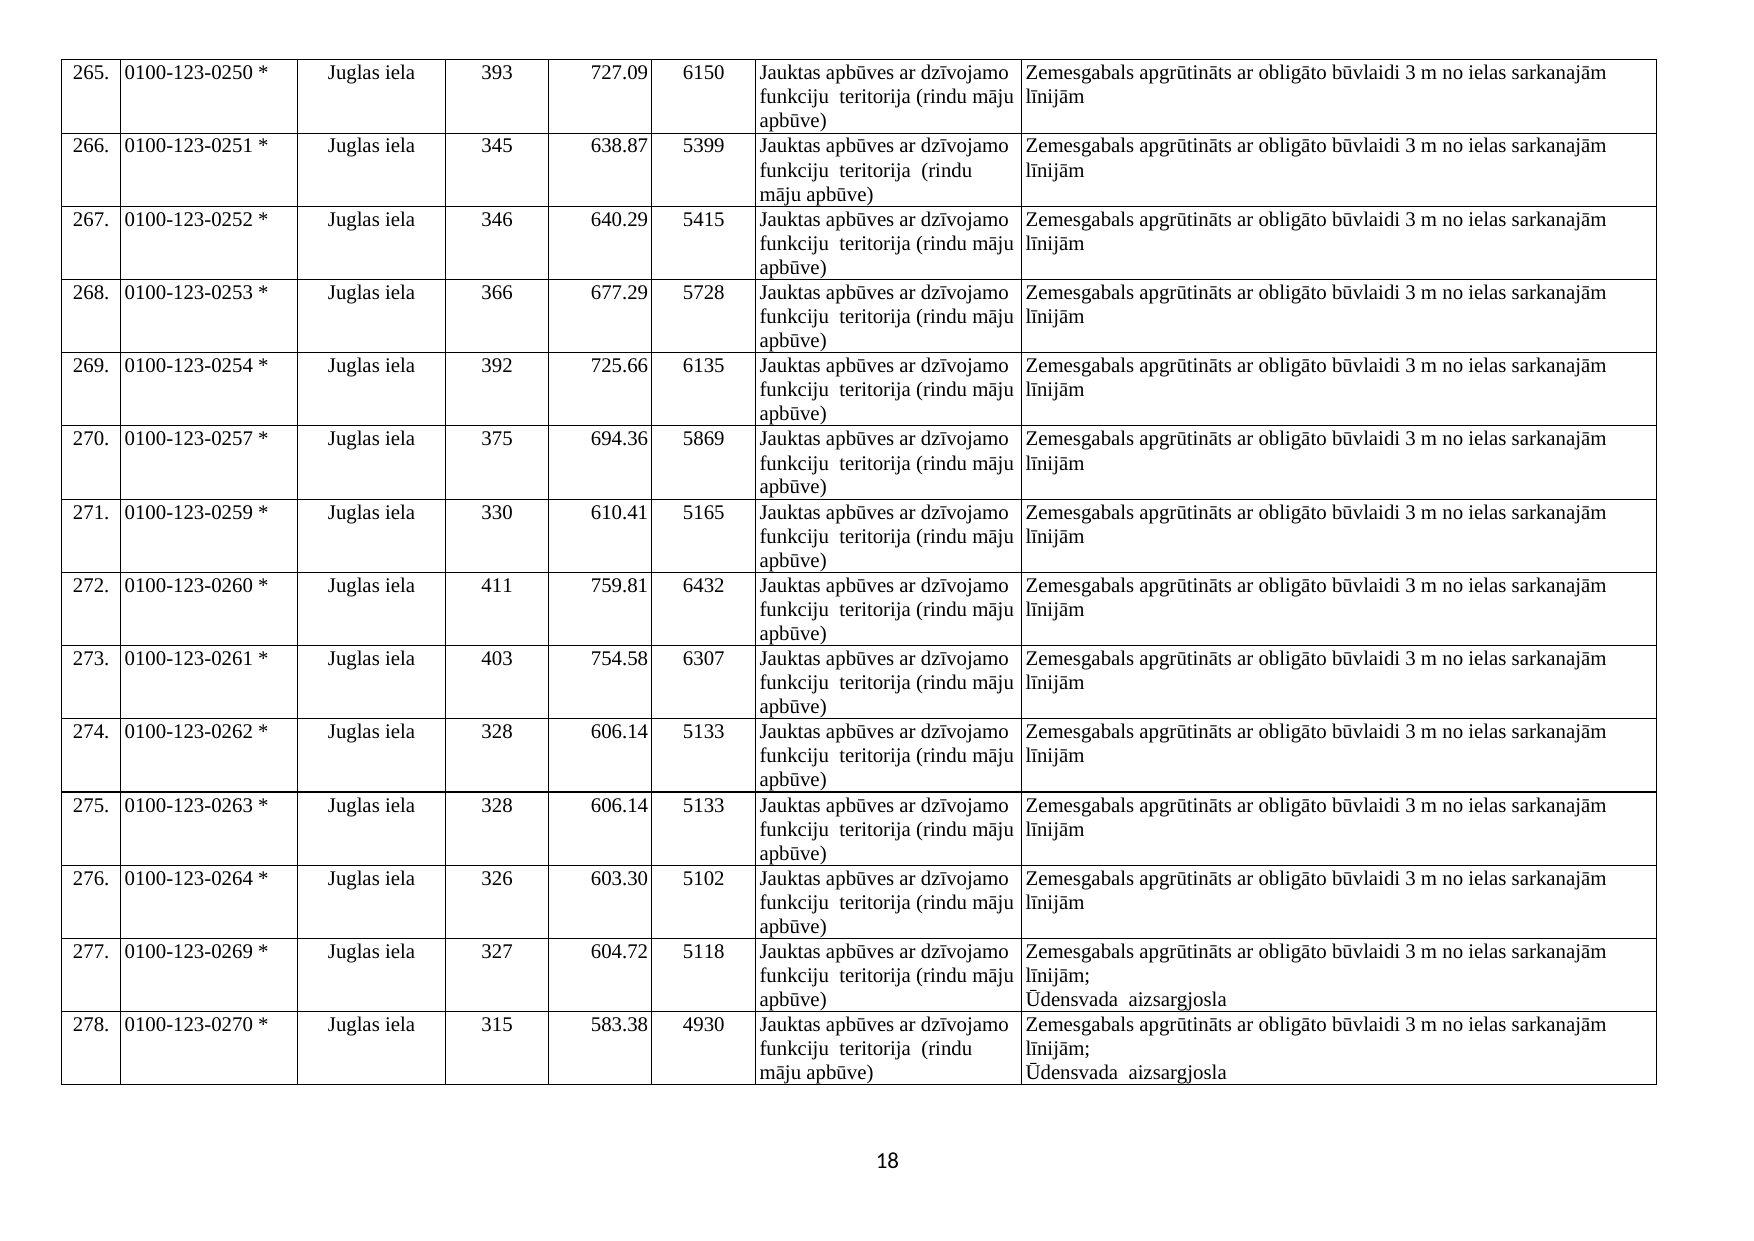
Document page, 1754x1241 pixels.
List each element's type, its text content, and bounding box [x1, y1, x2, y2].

table_cell 725.66 [549, 353, 651, 425]
table_cell Zemesgabals apgrūtināts ar obligāto būvlaidi 3 m no ielas sarkanajām līnijām [1022, 426, 1656, 498]
table_cell [62, 866, 120, 938]
table_cell [62, 573, 120, 645]
table_cell 328 [446, 719, 548, 791]
table_cell 5102 [652, 866, 755, 938]
table_cell 583.38 [549, 1012, 651, 1084]
table_cell Juglas iela [298, 939, 445, 1011]
table_cell 0100-123-0261 * [121, 646, 297, 718]
table_cell Juglas iela [298, 353, 445, 425]
table_cell 5133 [652, 719, 755, 791]
table_cell Jauktas apbūves ar dzīvojamo funkciju teritorija (rindu māju apbūve) [756, 573, 1021, 645]
table_cell Zemesgabals apgrūtināts ar obligāto būvlaidi 3 m no ielas sarkanajām līnijām [1022, 866, 1656, 938]
table_cell 5869 [652, 426, 755, 498]
table_cell [62, 793, 120, 865]
table_cell 5399 [652, 134, 755, 206]
table_cell Jauktas apbūves ar dzīvojamo funkciju teritorija (rindu māju apbūve) [756, 207, 1021, 279]
table_cell [62, 500, 120, 572]
table_cell Zemesgabals apgrūtināts ar obligāto būvlaidi 3 m no ielas sarkanajām līnijām [1022, 573, 1656, 645]
table_cell 0100-123-0253 * [121, 280, 297, 352]
table_cell Juglas iela [298, 793, 445, 865]
table_cell Zemesgabals apgrūtināts ar obligāto būvlaidi 3 m no ielas sarkanajām līnijām [1022, 280, 1656, 352]
table_cell [62, 426, 120, 498]
table_cell Jauktas apbūves ar dzīvojamo funkciju teritorija (rindu māju apbūve) [756, 426, 1021, 498]
table_cell 393 [446, 60, 548, 132]
table_cell Zemesgabals apgrūtināts ar obligāto būvlaidi 3 m no ielas sarkanajām līnijām [1022, 500, 1656, 572]
table_cell 759.81 [549, 573, 651, 645]
table_cell Jauktas apbūves ar dzīvojamo funkciju teritorija (rindu māju apbūve) [756, 939, 1021, 1011]
table_cell Juglas iela [298, 646, 445, 718]
table_cell 326 [446, 866, 548, 938]
table_cell 366 [446, 280, 548, 352]
table_cell 5165 [652, 500, 755, 572]
table_cell 0100-123-0270 * [121, 1012, 297, 1084]
table_cell 6307 [652, 646, 755, 718]
table_cell 403 [446, 646, 548, 718]
table_cell [62, 134, 120, 206]
table_cell Zemesgabals apgrūtināts ar obligāto būvlaidi 3 m no ielas sarkanajām līnijām [1022, 646, 1656, 718]
table_cell Juglas iela [298, 280, 445, 352]
table_cell 328 [446, 793, 548, 865]
table_cell Jauktas apbūves ar dzīvojamo funkciju teritorija (rindu māju apbūve) [756, 646, 1021, 718]
table_cell 5118 [652, 939, 755, 1011]
table_cell 606.14 [549, 793, 651, 865]
table_cell 5728 [652, 280, 755, 352]
table_cell 0100-123-0264 * [121, 866, 297, 938]
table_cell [1022, 1012, 1656, 1084]
table_cell 411 [446, 573, 548, 645]
table_cell 4930 [652, 1012, 755, 1084]
table_cell 345 [446, 134, 548, 206]
table_cell Juglas iela [298, 866, 445, 938]
table_cell Juglas iela [298, 426, 445, 498]
table_cell 315 [446, 1012, 548, 1084]
table_cell Juglas iela [298, 134, 445, 206]
table_cell [62, 1012, 120, 1084]
table_cell 330 [446, 500, 548, 572]
table_cell 640.29 [549, 207, 651, 279]
table_cell Zemesgabals apgrūtināts ar obligāto būvlaidi 3 m no ielas sarkanajām līnijām [1022, 207, 1656, 279]
table_cell 727.09 [549, 60, 651, 132]
table_cell 0100-123-0257 * [121, 426, 297, 498]
table_cell 610.41 [549, 500, 651, 572]
table_cell 6135 [652, 353, 755, 425]
table_cell 0100-123-0259 * [121, 500, 297, 572]
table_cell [1022, 60, 1656, 132]
table_cell 677.29 [549, 280, 651, 352]
table_cell Juglas iela [298, 60, 445, 132]
table_cell Zemesgabals apgrūtināts ar obligāto būvlaidi 3 m no ielas sarkanajām līnijām [1022, 134, 1656, 206]
table_cell Zemesgabals apgrūtināts ar obligāto būvlaidi 3 m no ielas sarkanajām līnijām [1022, 719, 1656, 791]
table_cell Juglas iela [298, 1012, 445, 1084]
table_cell 392 [446, 353, 548, 425]
table_cell 0100-123-0250 * [121, 60, 297, 132]
table_cell Jauktas apbūves ar dzīvojamo funkciju teritorija (rindu māju apbūve) [756, 353, 1021, 425]
table_cell Jauktas apbūves ar dzīvojamo funkciju teritorija (rindu māju apbūve) [756, 866, 1021, 938]
table_cell 694.36 [549, 426, 651, 498]
table_cell Jauktas apbūves ar dzīvojamo funkciju teritorija (rindu māju apbūve) [756, 793, 1021, 865]
table_cell 327 [446, 939, 548, 1011]
table_cell [62, 646, 120, 718]
table_cell 0100-123-0269 * [121, 939, 297, 1011]
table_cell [756, 1012, 1021, 1084]
table_cell 606.14 [549, 719, 651, 791]
table_cell [62, 280, 120, 352]
table_cell Juglas iela [298, 573, 445, 645]
table_cell 0100-123-0260 * [121, 573, 297, 645]
table_cell [62, 719, 120, 791]
table_cell 638.87 [549, 134, 651, 206]
table_cell Zemesgabals apgrūtināts ar obligāto būvlaidi 3 m no ielas sarkanajām līnijām [1022, 353, 1656, 425]
table_cell 0100-123-0263 * [121, 793, 297, 865]
table_cell Jauktas apbūves ar dzīvojamo funkciju teritorija (rindu māju apbūve) [756, 134, 1021, 206]
table_cell Juglas iela [298, 500, 445, 572]
table_cell [62, 353, 120, 425]
table_cell Zemesgabals apgrūtināts ar obligāto būvlaidi 3 m no ielas sarkanajām līnijām [1022, 793, 1656, 865]
table_cell 0100-123-0254 * [121, 353, 297, 425]
table_cell 0100-123-0252 * [121, 207, 297, 279]
table_cell 604.72 [549, 939, 651, 1011]
table_cell Juglas iela [298, 207, 445, 279]
table_cell [62, 207, 120, 279]
table_cell 0100-123-0251 * [121, 134, 297, 206]
table_cell 0100-123-0262 * [121, 719, 297, 791]
table_cell 346 [446, 207, 548, 279]
table_cell 603.30 [549, 866, 651, 938]
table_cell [756, 60, 1021, 132]
table_cell Zemesgabals apgrūtināts ar obligāto būvlaidi 3 m no ielas sarkanajām līnijām; Ūdensvada aizsargjosla [1022, 939, 1656, 1011]
table_cell Jauktas apbūves ar dzīvojamo funkciju teritorija (rindu māju apbūve) [756, 500, 1021, 572]
table_cell 6432 [652, 573, 755, 645]
table_cell [62, 939, 120, 1011]
table_cell 5415 [652, 207, 755, 279]
table_cell 754.58 [549, 646, 651, 718]
table_cell 5133 [652, 793, 755, 865]
table_cell Jauktas apbūves ar dzīvojamo funkciju teritorija (rindu māju apbūve) [756, 719, 1021, 791]
table_cell Jauktas apbūves ar dzīvojamo funkciju teritorija (rindu māju apbūve) [756, 280, 1021, 352]
table_cell [62, 60, 120, 132]
table_cell 375 [446, 426, 548, 498]
table_cell 6150 [652, 60, 755, 132]
table_cell Juglas iela [298, 719, 445, 791]
